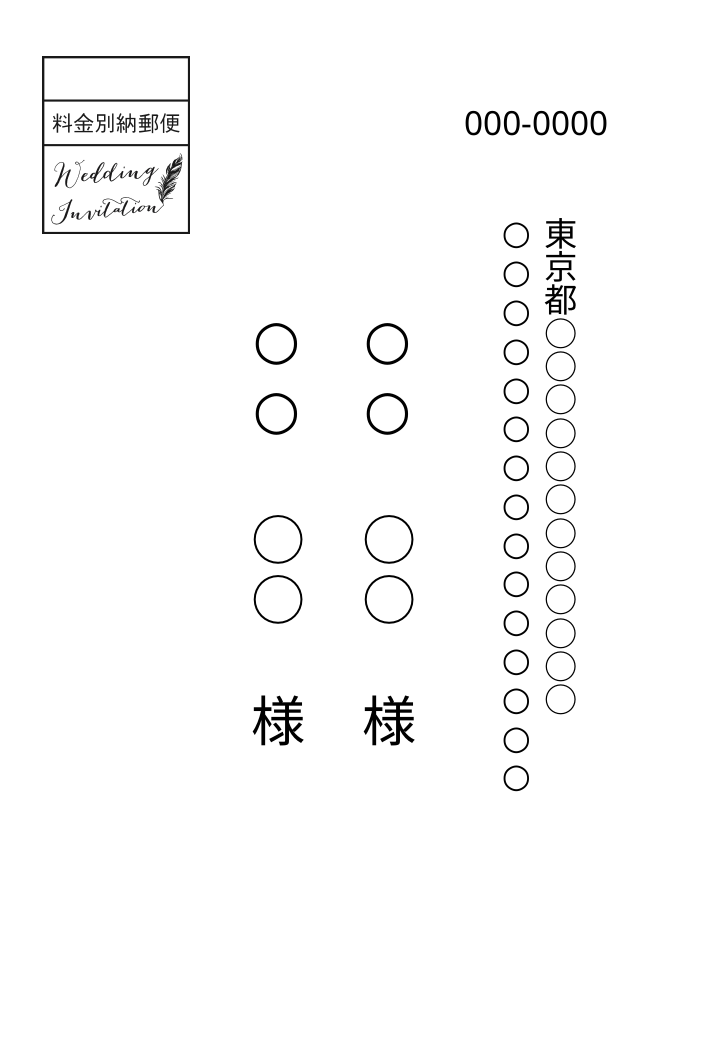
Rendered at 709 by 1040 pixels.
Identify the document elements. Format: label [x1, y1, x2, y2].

picture [42, 56, 190, 234]
